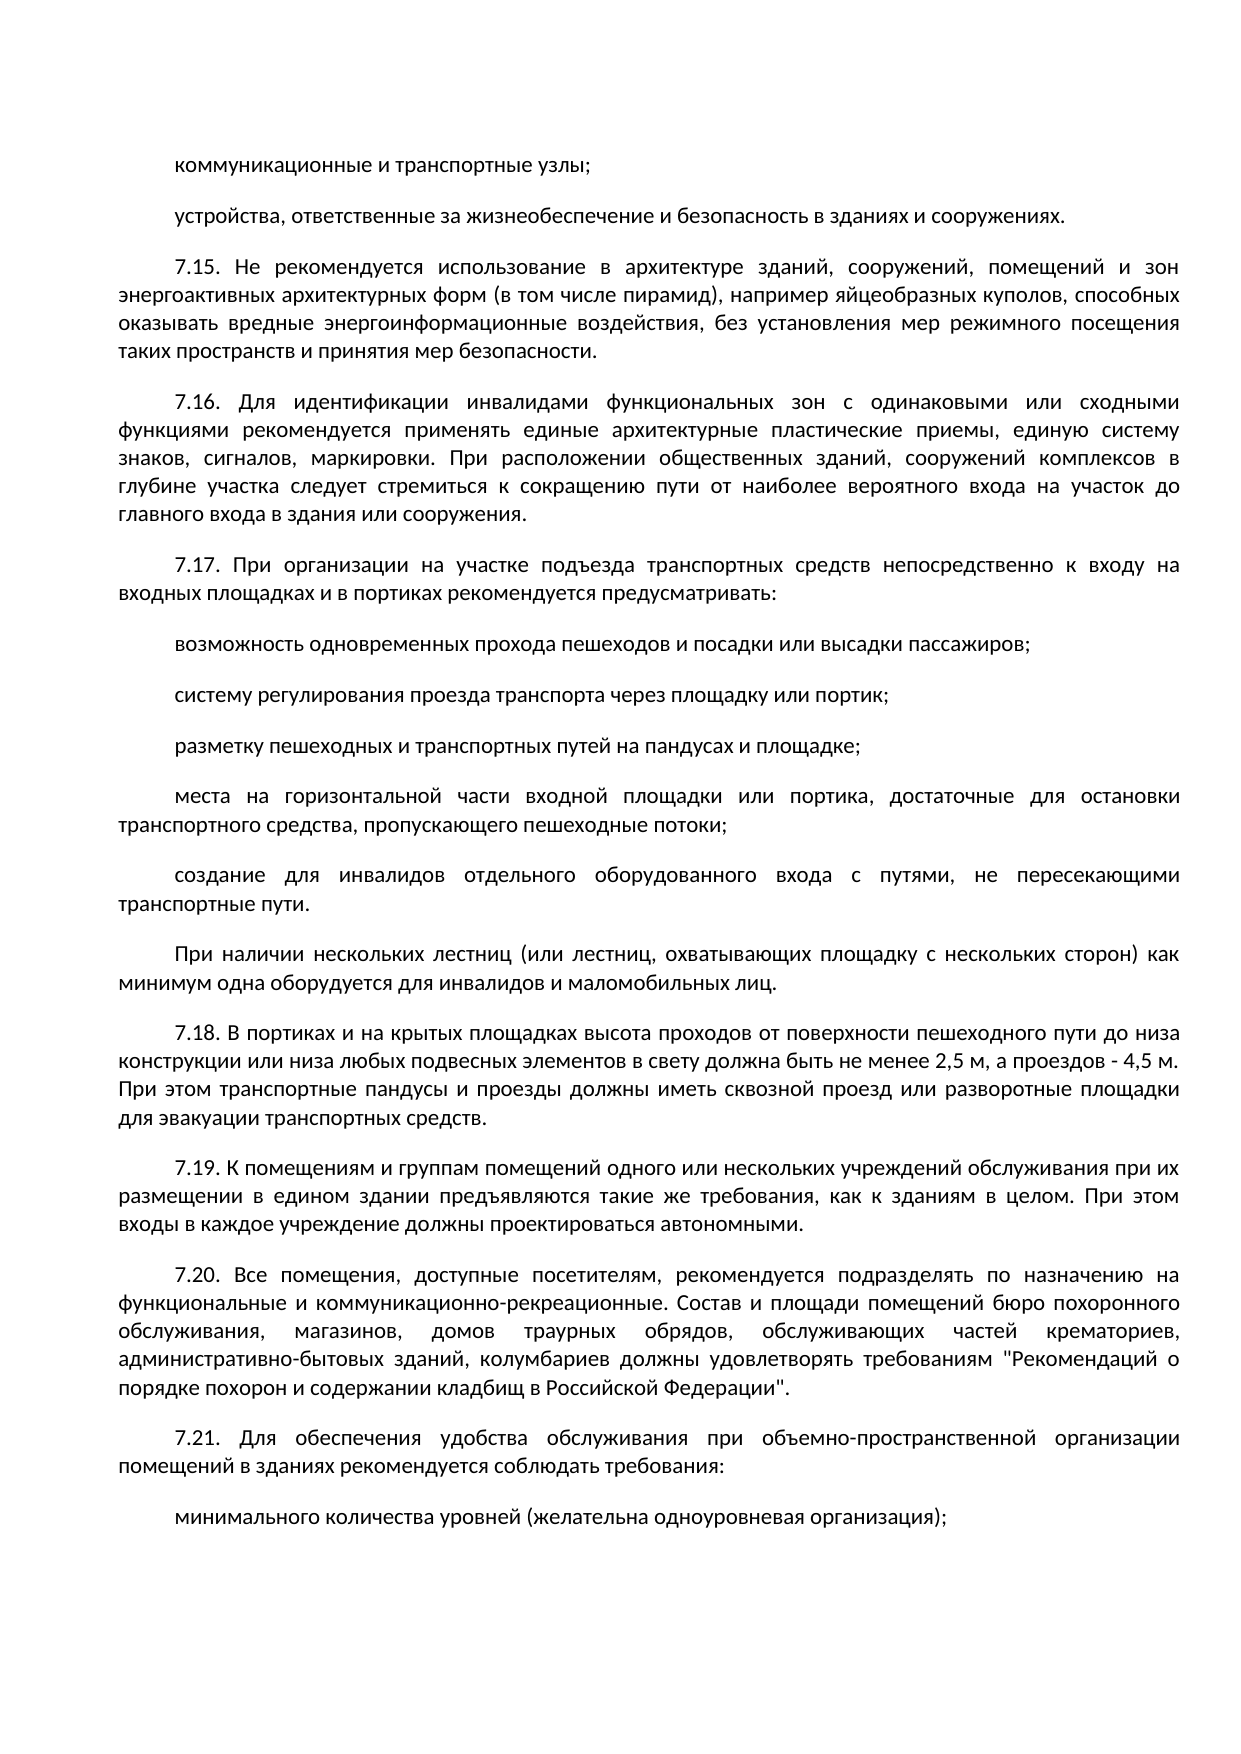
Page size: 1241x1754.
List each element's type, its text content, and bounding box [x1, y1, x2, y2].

text места на горизонтальной части входной площадки или портика, достаточные для остановки транспортного средства, пропускающего пешеходные потоки; [118, 782, 1181, 838]
text разметку пешеходных и транспортных путей на пандусах и площадке; [118, 731, 1181, 759]
text 7.18. В портиках и на крытых площадках высота проходов от поверхности пешеходного пути до низа конструкции или низа любых подвесных элементов в свету должна быть не менее 2,5 м, а проездов - 4,5 м. При этом транспортные пандусы и проезды должны иметь сквозной проезд или разворотные площадки для эвакуации транспортных средств. [118, 1018, 1181, 1131]
text минимального количества уровней (желательна одноуровневая организация); [118, 1502, 1181, 1531]
text возможность одновременных прохода пешеходов и посадки или высадки пассажиров; [118, 629, 1181, 657]
text 7.20. Все помещения, доступные посетителям, рекомендуется подразделять по назначению на функциональные и коммуникационно-рекреационные. Состав и площади помещений бюро похоронного обслуживания, магазинов, домов траурных обрядов, обслуживающих частей крематориев, административно-бытовых зданий, колумбариев должны удовлетворять требованиям "Рекомендаций о порядке похорон и содержании кладбищ в Российской Федерации". [118, 1261, 1181, 1401]
text 7.21. Для обеспечения удобства обслуживания при объемно-пространственной организации помещений в зданиях рекомендуется соблюдать требования: [118, 1423, 1181, 1479]
text 7.15. Не рекомендуется использование в архитектуре зданий, сооружений, помещений и зон энергоактивных архитектурных форм (в том числе пирамид), например яйцеобразных куполов, способных оказывать вредные энергоинформационные воздействия, без установления мер режимного посещения таких пространств и принятия мер безопасности. [118, 252, 1181, 364]
text 7.17. При организации на участке подъезда транспортных средств непосредственно к входу на входных площадках и в портиках рекомендуется предусматривать: [118, 550, 1181, 606]
text создание для инвалидов отдельного оборудованного входа с путями, не пересекающими транспортные пути. [118, 861, 1181, 917]
text 7.16. Для идентификации инвалидами функциональных зон с одинаковыми или сходными функциями рекомендуется применять единые архитектурные пластические приемы, единую систему знаков, сигналов, маркировки. При расположении общественных зданий, сооружений комплексов в глубине участка следует стремиться к сокращению пути от наиболее вероятного входа на участок до главного входа в здания или сооружения. [118, 387, 1181, 527]
text устройства, ответственные за жизнеобеспечение и безопасность в зданиях и сооружениях. [118, 201, 1181, 229]
text 7.19. К помещениям и группам помещений одного или нескольких учреждений обслуживания при их размещении в едином здании предъявляются такие же требования, как к зданиям в целом. При этом входы в каждое учреждение должны проектироваться автономными. [118, 1153, 1181, 1238]
text коммуникационные и транспортные узлы; [118, 150, 1181, 178]
text При наличии нескольких лестниц (или лестниц, охватывающих площадку с нескольких сторон) как минимум одна оборудуется для инвалидов и маломобильных лиц. [118, 939, 1181, 996]
text систему регулирования проезда транспорта через площадку или портик; [118, 680, 1181, 708]
